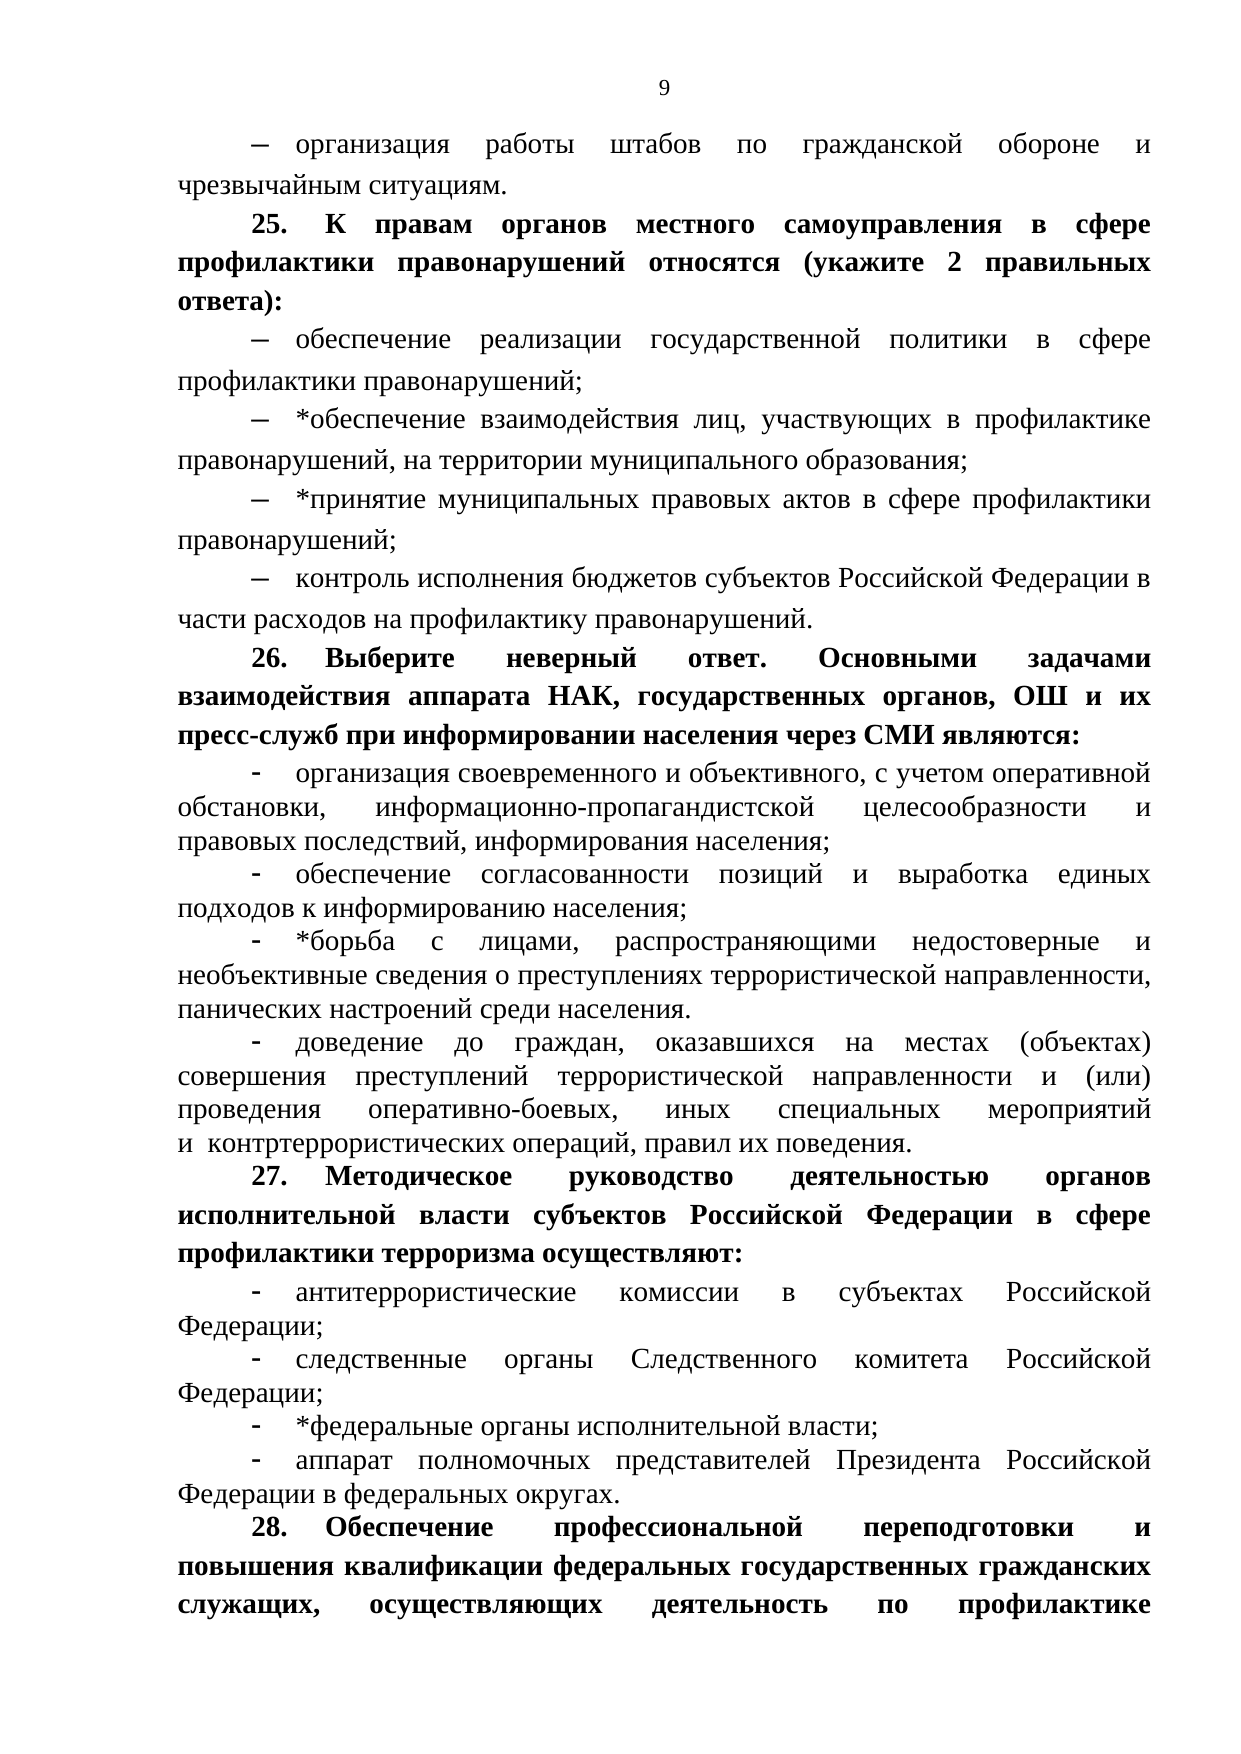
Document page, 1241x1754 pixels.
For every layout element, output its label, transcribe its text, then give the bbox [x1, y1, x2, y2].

list антитеррористические комиссии в субъектах Российской Федерации; [177, 1274, 1152, 1341]
list К правам органов местного самоуправления в сфере профилактики правонарушений относятся (укажите 2 правильных ответа): [177, 206, 1152, 317]
list *федеральные органы исполнительной власти; [177, 1408, 1152, 1442]
list контроль исполнения бюджетов субъектов Российской Федерации в части расходов на профилактику правонарушений. [177, 560, 1152, 635]
list организация своевременного и объективного, с учетом оперативной обстановки, информационно-пропагандистской целесообразности и правовых последствий, информирования населения; [177, 756, 1152, 856]
list обеспечение согласованности позиций и выработка единых подходов к информированию населения; [177, 856, 1152, 923]
list доведение до граждан, оказавшихся на местах (объектах) совершения преступлений террористической направленности и (или) проведения оперативно-боевых, иных специальных мероприятий и контртеррористических операций, правил их поведения. [177, 1024, 1152, 1158]
list следственные органы Следственного комитета Российской Федерации; [177, 1341, 1152, 1408]
list Выберите неверный ответ. Основными задачами взаимодействия аппарата НАК, государственных органов, ОШ и их пресс-служб при информировании населения через СМИ являются: [177, 640, 1152, 751]
list *обеспечение взаимодействия лиц, участвующих в профилактике правонарушений, на территории муниципального образования; [177, 401, 1152, 476]
list *борьба с лицами, распространяющими недостоверные и необъективные сведения о преступлениях террористической направленности, панических настроений среди населения. [177, 923, 1152, 1024]
list организация работы штабов по гражданской обороне и чрезвычайным ситуациям. [177, 126, 1152, 201]
list *принятие муниципальных правовых актов в сфере профилактики правонарушений; [177, 481, 1152, 555]
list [177, 1509, 1152, 1620]
list аппарат полномочных представителей Президента Российской Федерации в федеральных округах. [177, 1442, 1152, 1509]
list Методическое руководство деятельностью органов исполнительной власти субъектов Российской Федерации в сфере профилактики терроризма осуществляют: [177, 1158, 1152, 1269]
list обеспечение реализации государственной политики в сфере профилактики правонарушений; [177, 322, 1152, 396]
